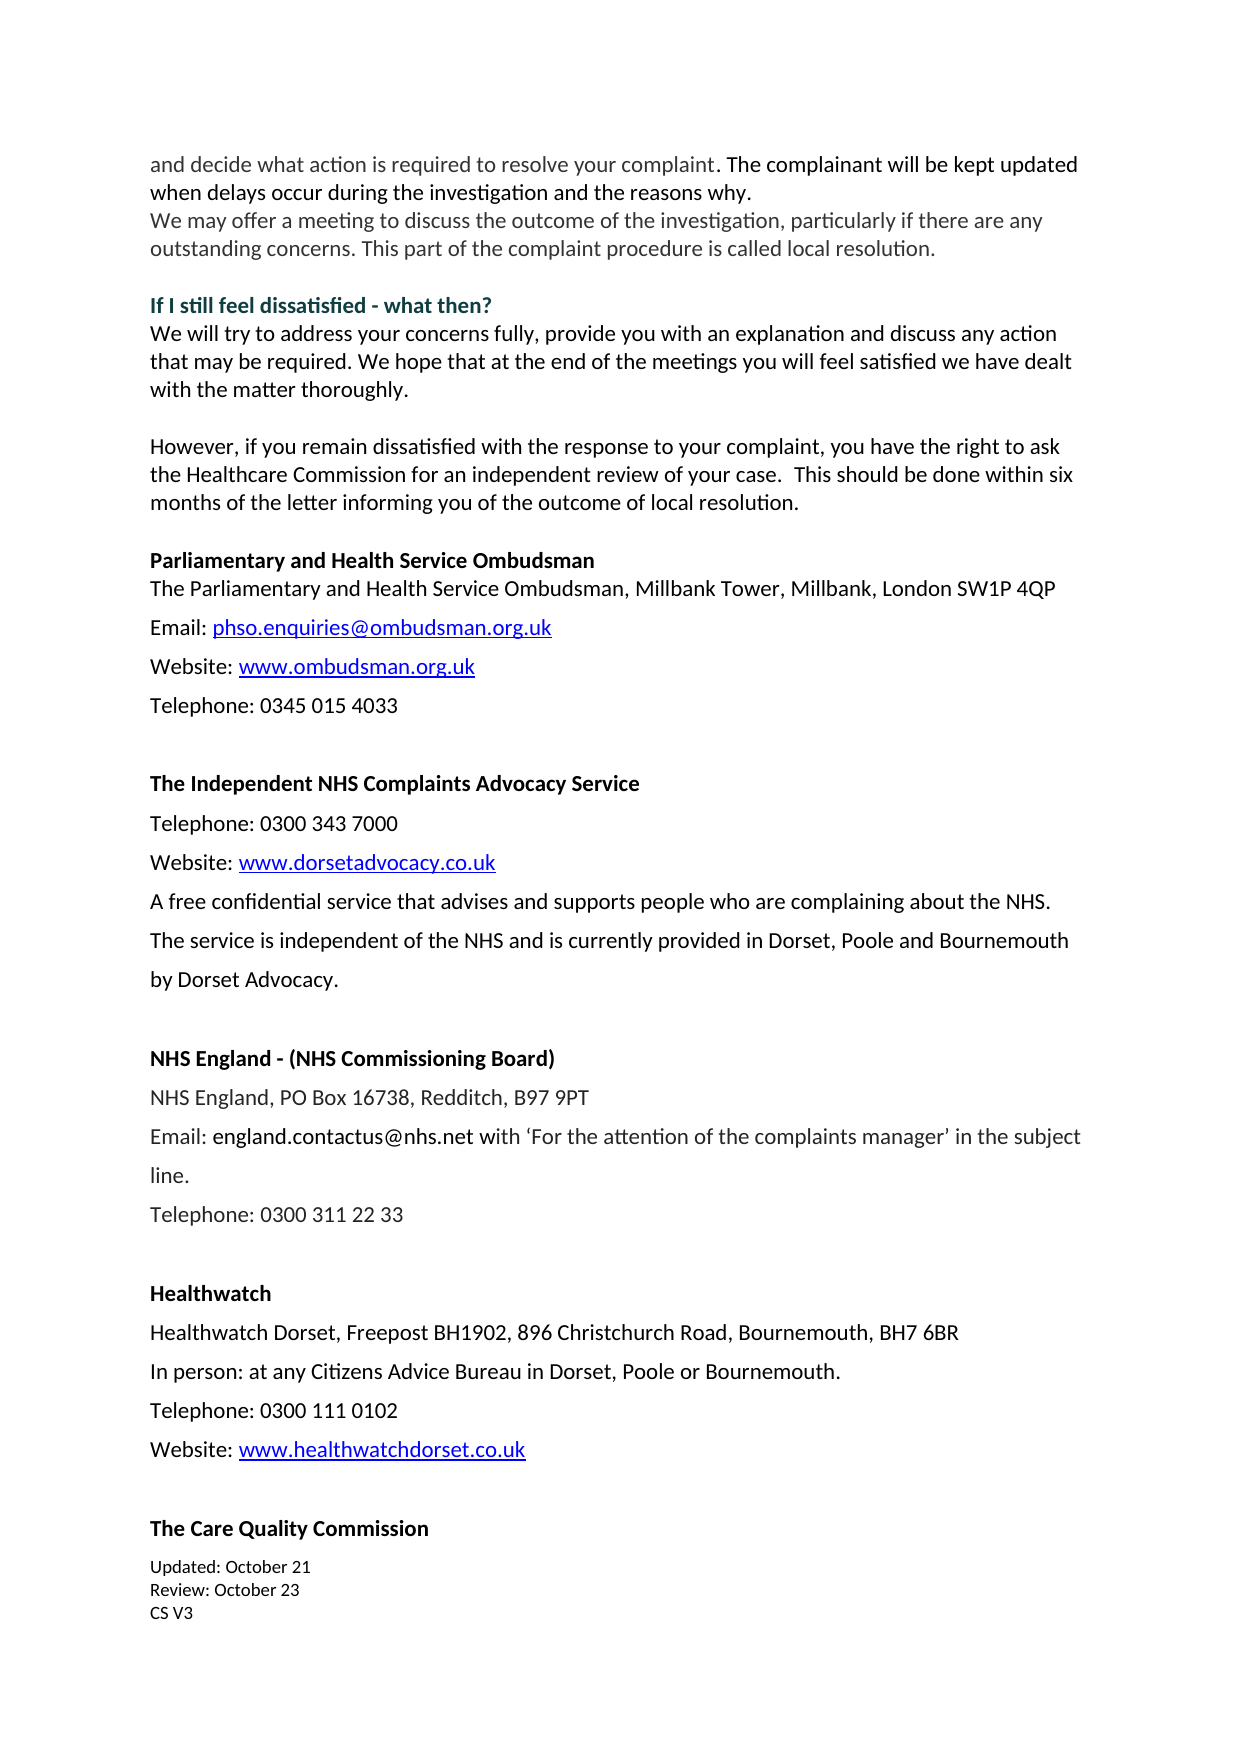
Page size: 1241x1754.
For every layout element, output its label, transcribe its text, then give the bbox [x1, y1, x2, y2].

text NHS England - (NHS Commissioning Board) [150, 1044, 1090, 1072]
text Telephone: 0300 311 22 33 [150, 1200, 1090, 1228]
text In person: at any Citizens Advice Bureau in Dorset, Poole or Bournemouth. Telephone: 0300 111 0102 [150, 1357, 1090, 1424]
text Parliamentary and Health Service Ombudsman [150, 546, 1090, 574]
text The Parliamentary and Health Service Ombudsman, Millbank Tower, Millbank, London SW1P 4QP [150, 574, 1090, 602]
text The Independent NHS Complaints Advocacy Service [150, 769, 1090, 798]
text Telephone: 0345 015 4033 [150, 691, 1090, 719]
text The Care Quality Commission [150, 1514, 1090, 1542]
text However, if you remain dissatisfied with the response to your complaint, you have the right to ask the Healthcare Commission for an independent review of your case. This should be done within six months of the letter informing you of the outcome of local resolution. [150, 432, 1090, 517]
text Email: phso.enquiries@ombudsman.org.uk [150, 613, 1090, 641]
text Website: www.ombudsman.org.uk [150, 652, 1090, 680]
text Healthwatch Dorset, Freepost BH1902, 896 Christchurch Road, Bournemouth, BH7 6BR [150, 1318, 1090, 1346]
text Website: www.dorsetadvocacy.co.uk [150, 848, 1090, 876]
text Website: www.healthwatchdorset.co.uk [150, 1435, 1090, 1463]
text Healthwatch [150, 1279, 1067, 1307]
text NHS England, PO Box 16738, Redditch, B97 9PT [150, 1083, 1090, 1111]
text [150, 150, 1090, 262]
text A free confidential service that advises and supports people who are complaining about the NHS. The service is independent of the NHS and is currently provided in Dorset, Poole and Bournemouth by Dorset Advocacy. [150, 887, 1090, 993]
text Email: england.contactus@nhs.net with ‘For the attention of the complaints manager’ in the subject line. [150, 1122, 1090, 1189]
text If I still feel dissatisfied - what then? We will try to address your concerns fully, provide you with an explanation and discuss any action that may be required. We hope that at the end of the meetings you will feel satisfied we have dealt with the matter thoroughly. [150, 291, 1090, 403]
text Telephone: 0300 343 7000 [150, 809, 1090, 837]
